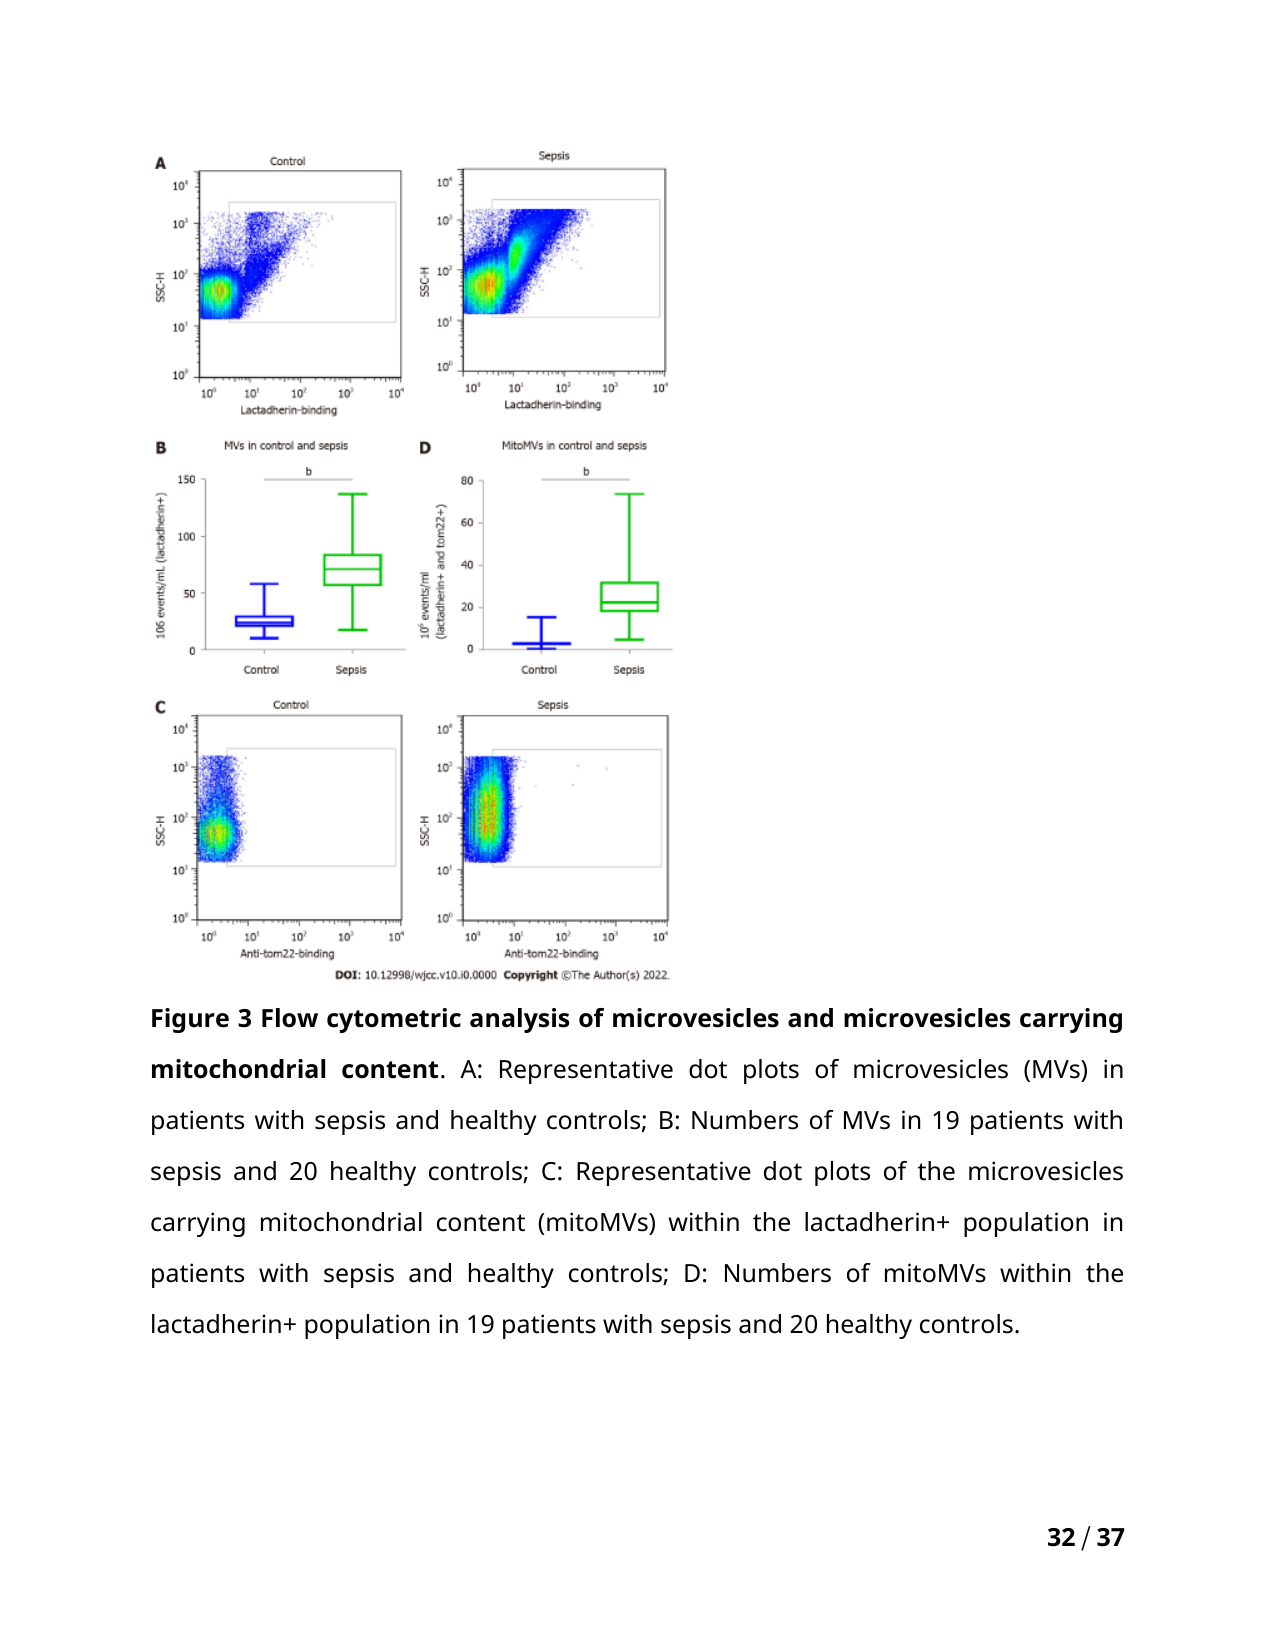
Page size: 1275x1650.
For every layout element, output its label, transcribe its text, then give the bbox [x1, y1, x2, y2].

picture [150, 150, 673, 987]
text Figure 3 Flow cytometric analysis of microvesicles and microvesicles carrying mitochondrial content. A: Representative dot plots of microvesicles (MVs) in patients with sepsis and healthy controls; B: Numbers of MVs in 19 patients with sepsis and 20 healthy controls; C: Representative dot plots of the microvesicles carrying mitochondrial content (mitoMVs) within the lactadherin+ population in patients with sepsis and healthy controls; D: Numbers of mitoMVs within the lactadherin+ population in 19 patients with sepsis and 20 healthy controls. [150, 1001, 1125, 1341]
